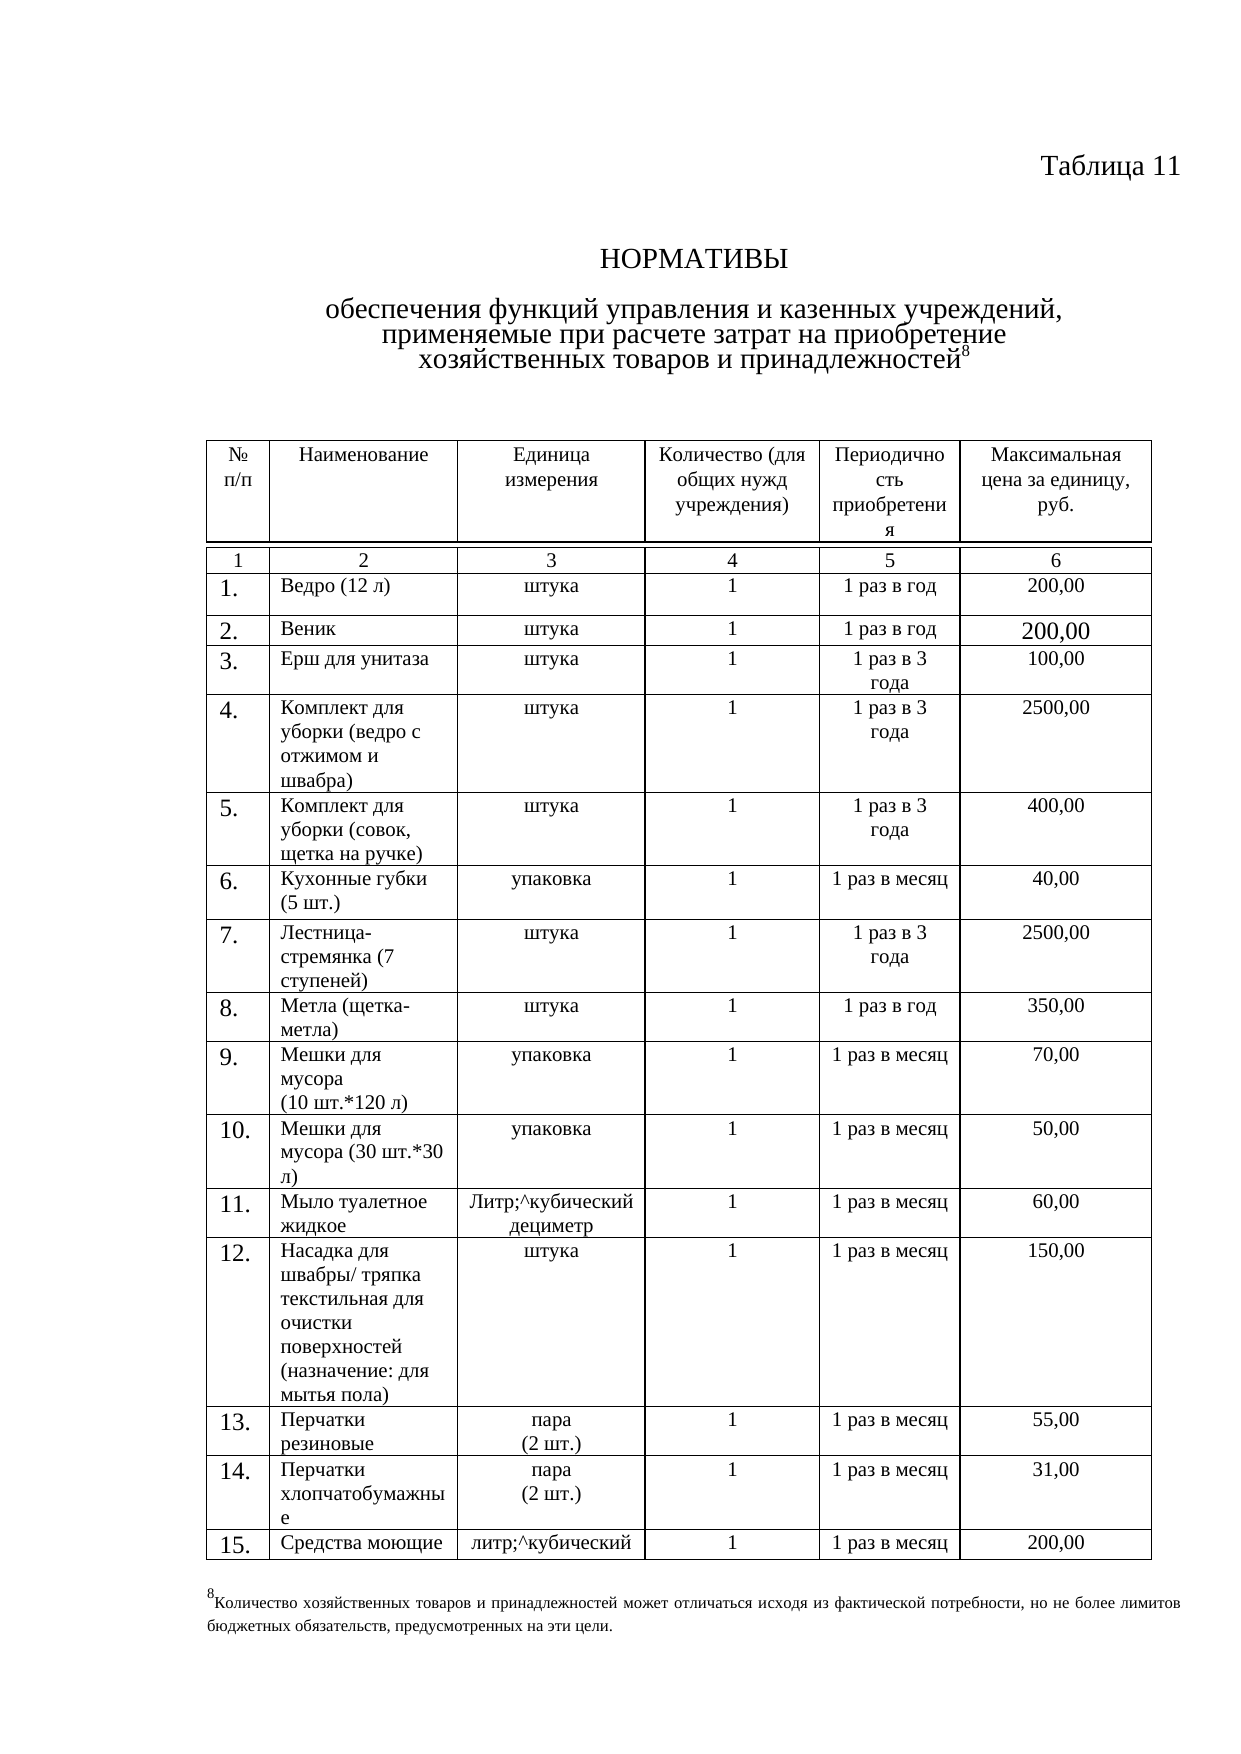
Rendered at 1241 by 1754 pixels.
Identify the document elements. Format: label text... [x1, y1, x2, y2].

table_cell 1 [646, 695, 819, 792]
table_cell пара (2 шт.) [458, 1407, 644, 1455]
table_cell Мешки для мусора (30 шт.*30 л) [270, 1115, 457, 1188]
table_cell штука [458, 574, 644, 615]
table_cell [207, 1456, 269, 1529]
table_cell 200,00 [961, 616, 1151, 645]
table_cell 150,00 [961, 1238, 1151, 1406]
table_header № п/п [207, 441, 269, 541]
table_header 3 [458, 548, 644, 572]
table_cell [207, 793, 269, 865]
table_cell 1 [646, 646, 819, 694]
table_cell Мешки для мусора (10 шт.*120 л) [270, 1042, 457, 1114]
table_cell 1 раз в 3 года [820, 793, 959, 865]
table_cell [207, 1189, 269, 1237]
table_cell Перчатки хлопчатобумажные [270, 1456, 457, 1529]
table_cell Литр;^кубический дециметр [458, 1189, 644, 1237]
table_cell Ерш для унитаза [270, 646, 457, 694]
text обеспечения функций управления и казенных учреждений, [207, 298, 496, 323]
table_cell 40,00 [961, 866, 1151, 919]
table_cell 1 раз в месяц [820, 1189, 959, 1237]
table_cell штука [458, 646, 644, 694]
table_cell [207, 1115, 269, 1188]
table_cell 1 раз в месяц [820, 1238, 959, 1406]
table_cell 60,00 [961, 1189, 1151, 1237]
table_cell Мыло туалетное жидкое [270, 1189, 457, 1237]
table_cell [207, 616, 269, 645]
table_header 4 [646, 548, 819, 572]
table_cell штука [458, 616, 644, 645]
table_header Количество (для общих нужд учреждения) [646, 441, 819, 541]
table_cell [207, 646, 269, 694]
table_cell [458, 1530, 644, 1558]
table_cell 2500,00 [961, 695, 1151, 792]
table_cell упаковка [458, 1115, 644, 1188]
table_header Единица измерения [458, 441, 644, 541]
table_cell штука [458, 920, 644, 992]
table_cell 1 [646, 993, 819, 1041]
table_cell Веник [270, 616, 457, 645]
table_cell 2500,00 [961, 920, 1151, 992]
table_cell упаковка [458, 866, 644, 919]
table_cell 1 [646, 866, 819, 919]
table_header 5 [820, 548, 959, 572]
table_cell штука [458, 793, 644, 865]
table_cell пара (2 шт.) [458, 1456, 644, 1529]
table_cell 1 раз в 3 года [820, 920, 959, 992]
table_cell [207, 1407, 269, 1455]
table_cell [207, 695, 269, 792]
table_cell 1 [646, 793, 819, 865]
table_cell 70,00 [961, 1042, 1151, 1114]
table_cell 1 [646, 616, 819, 645]
table_header 6 [961, 548, 1151, 572]
table_cell 1 раз в месяц [820, 1456, 959, 1529]
table_cell 1 раз в месяц [820, 866, 959, 919]
text обеспечения функций управления и казенных учреждений, [499, 298, 1181, 323]
text применяемые при расчете затрат на приобретение [207, 323, 1181, 348]
table_cell 1 [646, 1042, 819, 1114]
table_cell 1 [646, 1238, 819, 1406]
table_cell штука [458, 993, 644, 1041]
table_cell штука [458, 1238, 644, 1406]
table_cell 1 раз в 3 года [820, 695, 959, 792]
table_cell 1 [646, 574, 819, 615]
table_cell упаковка [458, 1042, 644, 1114]
table_cell 1 раз в год [820, 574, 959, 615]
table_cell Комплект для уборки (ведро с отжимом и швабра) [270, 695, 457, 792]
table_cell [207, 1042, 269, 1114]
table_cell 350,00 [961, 993, 1151, 1041]
table_cell 1 раз в год [820, 993, 959, 1041]
table_cell Лестница-стремянка (7 ступеней) [270, 920, 457, 992]
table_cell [270, 1530, 457, 1558]
table_cell 1 [646, 1189, 819, 1237]
table_cell 1 раз в месяц [820, 1530, 959, 1558]
table_cell [207, 574, 269, 615]
table_cell 100,00 [961, 646, 1151, 694]
table_cell 1 [646, 1456, 819, 1529]
table_cell 400,00 [961, 793, 1151, 865]
table_cell Перчатки резиновые [270, 1407, 457, 1455]
table_header 2 [270, 548, 457, 572]
table_cell [207, 866, 269, 919]
table_cell 1 [646, 1407, 819, 1455]
table_cell Насадка для швабры/ тряпка текстильная для очистки поверхностей (назначение: для мытья пола) [270, 1238, 457, 1406]
text НОРМАТИВЫ [207, 248, 1181, 273]
table_cell Кухонные губки (5 шт.) [270, 866, 457, 919]
table_cell [207, 920, 269, 992]
table_cell [207, 1238, 269, 1406]
table_cell 1 раз в год [820, 616, 959, 645]
table_cell 1 раз в месяц [820, 1115, 959, 1188]
table_header Максимальная цена за единицу, руб. [961, 441, 1151, 541]
text хозяйственных товаров и принадлежностей [207, 348, 1181, 373]
text Таблица 11 [207, 148, 1181, 181]
table_cell штука [458, 695, 644, 792]
table_cell 1 [646, 920, 819, 992]
table_cell Комплект для уборки (совок, щетка на ручке) [270, 793, 457, 865]
table_cell 1 раз в месяц [820, 1407, 959, 1455]
table_cell 31,00 [961, 1456, 1151, 1529]
table_cell 55,00 [961, 1407, 1151, 1455]
table_cell Ведро (12 л) [270, 574, 457, 615]
table_cell 50,00 [961, 1115, 1151, 1188]
table_cell [207, 993, 269, 1041]
table_cell 1 раз в 3 года [820, 646, 959, 694]
table_cell 200,00 [961, 574, 1151, 615]
table_header 1 [207, 548, 269, 572]
table_cell 200,00 [961, 1530, 1151, 1558]
table_header Наименование [270, 441, 457, 541]
table_cell 1 [646, 1115, 819, 1188]
table_cell 1 раз в месяц [820, 1042, 959, 1114]
table_cell [207, 1530, 269, 1558]
table_cell 1 [646, 1530, 819, 1558]
table_cell Метла (щетка-метла) [270, 993, 457, 1041]
table_header Периодичность приобретения [820, 441, 959, 541]
